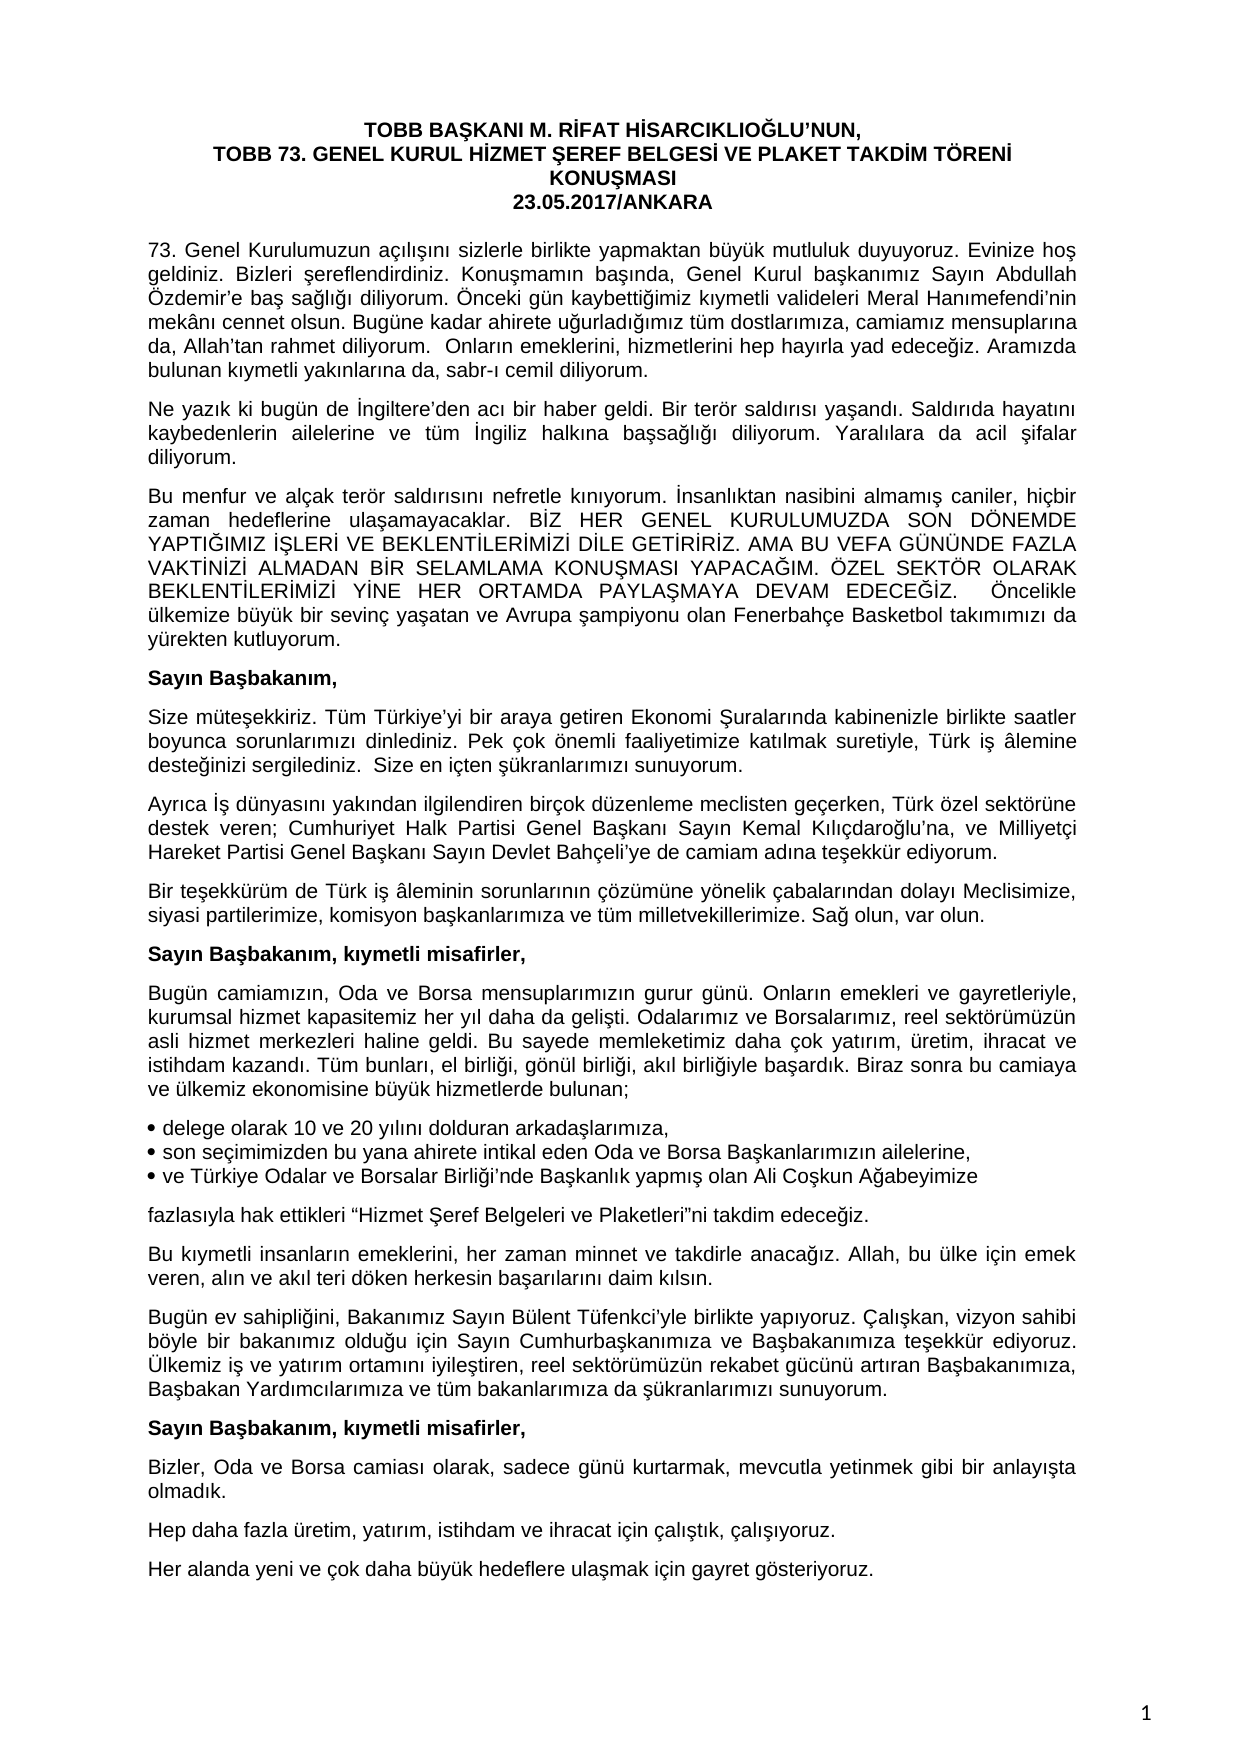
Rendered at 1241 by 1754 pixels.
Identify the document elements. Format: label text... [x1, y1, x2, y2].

text Sayın Başbakanım, kıymetli misafirler, [148, 1416, 1078, 1439]
text Bu menfur ve alçak terör saldırısını nefretle kınıyorum. İnsanlıktan nasibini almamış caniler, hiçbir zaman hedeflerine ulaşamayacaklar. BİZ HER GENEL KURULUMUZDA SON DÖNEMDE YAPTIĞIMIZ İŞLERİ VE BEKLENTİLERİMİZİ DİLE GETİRİRİZ. AMA BU VEFA GÜNÜNDE FAZLA VAKTİNİZİ ALMADAN BİR SELAMLAMA KONUŞMASI YAPACAĞIM. ÖZEL SEKTÖR OLARAK BEKLENTİLERİMİZİ YİNE HER ORTAMDA PAYLAŞMAYA DEVAM EDECEĞİZ. Öncelikle ülkemize büyük bir sevinç yaşatan ve Avrupa şampiyonu olan Fenerbahçe Basketbol takımımızı da yürekten kutluyorum. [148, 483, 1078, 651]
text Bugün ev sahipliğini, Bakanımız Sayın Bülent Tüfenkci’yle birlikte yapıyoruz. Çalışkan, vizyon sahibi böyle bir bakanımız olduğu için Sayın Cumhurbaşkanımıza ve Başbakanımıza teşekkür ediyoruz. Ülkemiz iş ve yatırım ortamını iyileştiren, reel sektörümüzün rekabet gücünü artıran Başbakanımıza, Başbakan Yardımcılarımıza ve tüm bakanlarımıza da şükranlarımızı sunuyorum. [148, 1305, 1078, 1401]
text TOBB BAŞKANI M. RİFAT HİSARCIKLIOĞLU’NUN, [148, 118, 1078, 142]
list son seçimimizden bu yana ahirete intikal eden Oda ve Borsa Başkanlarımızın ailelerine, [148, 1140, 1078, 1164]
text Ne yazık ki bugün de İngiltere’den acı bir haber geldi. Bir terör saldırısı yaşandı. Saldırıda hayatını kaybedenlerin ailelerine ve tüm İngiliz halkına başsağlığı diliyorum. Yaralılara da acil şifalar diliyorum. [148, 397, 1078, 468]
text fazlasıyla hak ettikleri “Hizmet Şeref Belgeleri ve Plaketleri”ni takdim edeceğiz. [148, 1203, 1078, 1227]
list ve Türkiye Odalar ve Borsalar Birliği’nde Başkanlık yapmış olan Ali Coşkun Ağabeyimize [148, 1164, 1078, 1188]
list delege olarak 10 ve 20 yılını dolduran arkadaşlarımıza, [148, 1116, 1078, 1140]
text Sayın Başbakanım, kıymetli misafirler, [148, 942, 1078, 966]
text Bugün camiamızın, Oda ve Borsa mensuplarımızın gurur günü. Onların emekleri ve gayretleriyle, kurumsal hizmet kapasitemiz her yıl daha da gelişti. Odalarımız ve Borsalarımız, reel sektörümüzün asli hizmet merkezleri haline geldi. Bu sayede memleketimiz daha çok yatırım, üretim, ihracat ve istihdam kazandı. Tüm bunları, el birliği, gönül birliği, akıl birliğiyle başardık. Biraz sonra bu camiaya ve ülkemiz ekonomisine büyük hizmetlerde bulunan; [148, 981, 1078, 1101]
text Her alanda yeni ve çok daha büyük hedeflere ulaşmak için gayret gösteriyoruz. [148, 1556, 1078, 1580]
text 73. Genel Kurulumuzun açılışını sizlerle birlikte yapmaktan büyük mutluluk duyuyoruz. Evinize hoş geldiniz. Bizleri şereflendirdiniz. Konuşmamın başında, Genel Kurul başkanımız Sayın Abdullah Özdemir’e baş sağlığı diliyorum. Önceki gün kaybettiğimiz kıymetli valideleri Meral Hanımefendi’nin mekânı cennet olsun. Bugüne kadar ahirete uğurladığımız tüm dostlarımıza, camiamız mensuplarına da, Allah’tan rahmet diliyorum. Onların emeklerini, hizmetlerini hep hayırla yad edeceğiz. Aramızda bulunan kıymetli yakınlarına da, sabr-ı cemil diliyorum. [148, 238, 1078, 382]
text Size müteşekkiriz. Tüm Türkiye’yi bir araya getiren Ekonomi Şuralarında kabinenizle birlikte saatler boyunca sorunlarımızı dinlediniz. Pek çok önemli faaliyetimize katılmak suretiyle, Türk iş âlemine desteğinizi sergilediniz. Size en içten şükranlarımızı sunuyorum. [148, 705, 1078, 777]
text Sayın Başbakanım, [148, 666, 1078, 690]
text Ayrıca İş dünyasını yakından ilgilendiren birçok düzenleme meclisten geçerken, Türk özel sektörüne destek veren; Cumhuriyet Halk Partisi Genel Başkanı Sayın Kemal Kılıçdaroğlu’na, ve Milliyetçi Hareket Partisi Genel Başkanı Sayın Devlet Bahçeli’ye de camiam adına teşekkür ediyorum. [148, 792, 1078, 864]
text 23.05.2017/ANKARA [148, 190, 1078, 214]
text Hep daha fazla üretim, yatırım, istihdam ve ihracat için çalıştık, çalışıyoruz. [148, 1517, 1078, 1541]
text Bir teşekkürüm de Türk iş âleminin sorunlarının çözümüne yönelik çabalarından dolayı Meclisimize, siyasi partilerimize, komisyon başkanlarımıza ve tüm milletvekillerimize. Sağ olun, var olun. [148, 879, 1078, 927]
text TOBB 73. GENEL KURUL HİZMET ŞEREF BELGESİ VE PLAKET TAKDİM TÖRENİ KONUŞMASI [148, 142, 1078, 190]
text Bizler, Oda ve Borsa camiası olarak, sadece günü kurtarmak, mevcutla yetinmek gibi bir anlayışta olmadık. [148, 1454, 1078, 1502]
text Bu kıymetli insanların emeklerini, her zaman minnet ve takdirle anacağız. Allah, bu ülke için emek veren, alın ve akıl teri döken herkesin başarılarını daim kılsın. [148, 1242, 1078, 1290]
